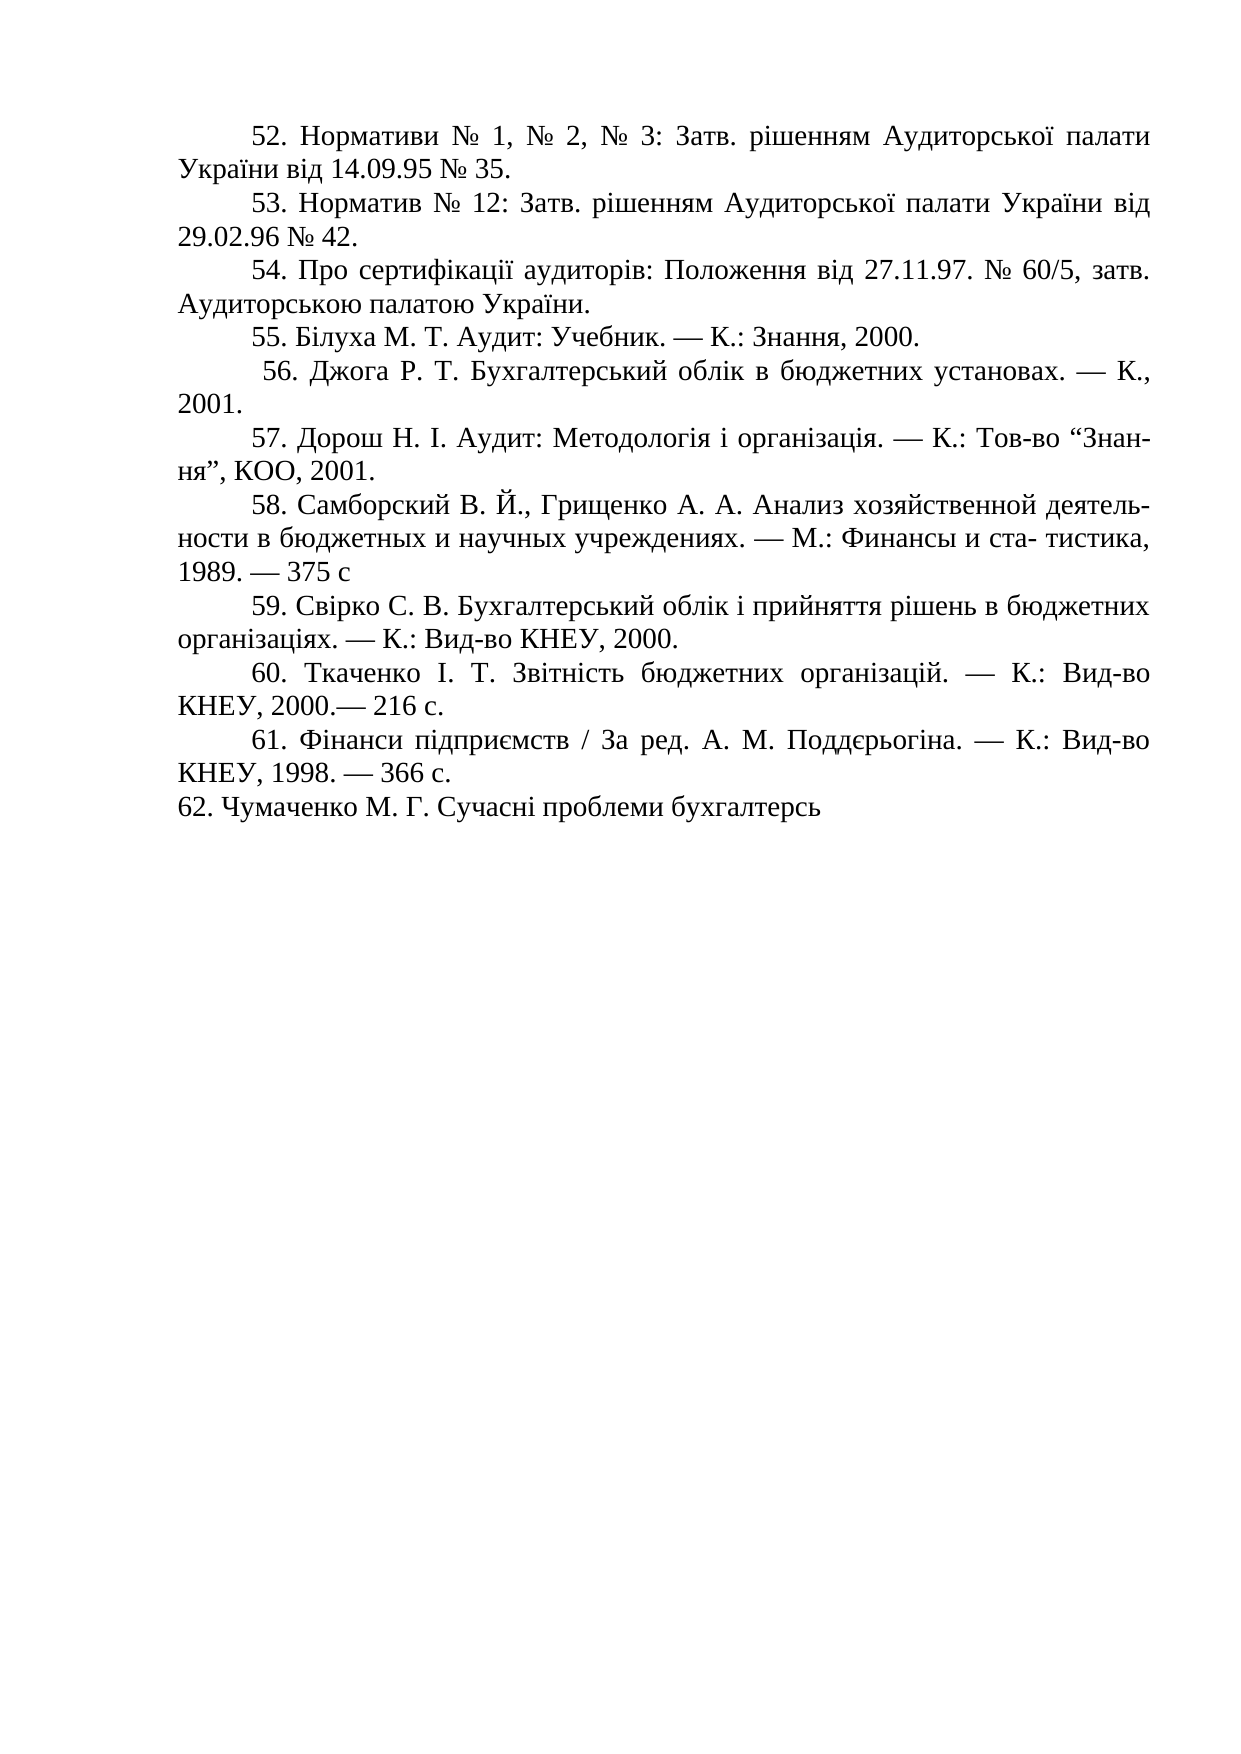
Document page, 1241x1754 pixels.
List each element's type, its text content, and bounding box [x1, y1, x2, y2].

text 53. Норматив № 12: Затв. рішенням Аудиторської палати України від 29.02.96 № 42. [177, 185, 1152, 252]
text 58. Самборский В. Й., Грищенко А. А. Анализ хозяйственной деятель- ности в бюджетных и научных учреждениях. — М.: Финансы и ста- тистика, 1989. — 375 с [177, 487, 1152, 588]
text 60. Ткаченко І. Т. Звітність бюджетних організацій. — К.: Вид-во КНЕУ, 2000.— 216 с. [177, 655, 1152, 722]
text 61. Фінанси підприємств / За ред. А. М. Поддєрьогіна. — К.: Вид-во КНЕУ, 1998. — 366 с. [177, 722, 1152, 789]
text 57. Дорош Н. І. Аудит: Методологія і організація. — К.: Тов-во “Знан- ня”, КОО, 2001. [177, 420, 1152, 487]
text 56. Джога Р. Т. Бухгалтерський облік в бюджетних установах. — К., 2001. [177, 353, 1152, 420]
text 59. Свірко С. В. Бухгалтерський облік і прийняття рішень в бюджетних організаціях. — К.: Вид-во КНЕУ, 2000. [177, 588, 1152, 655]
text 55. Білуха М. Т. Аудит: Учебник. — К.: Знання, 2000. [177, 319, 1152, 353]
text 52. Нормативи № 1, № 2, № 3: Затв. рішенням Аудиторської палати України від 14.09.95 № 35. [177, 118, 1152, 185]
text 62. Чумаченко М. Г. Сучасні проблеми бухгалтерсь [177, 789, 1152, 822]
text 54. Про сертифікації аудиторів: Положення від 27.11.97. № 60/5, затв. Аудиторською палатою України. [177, 252, 1152, 319]
